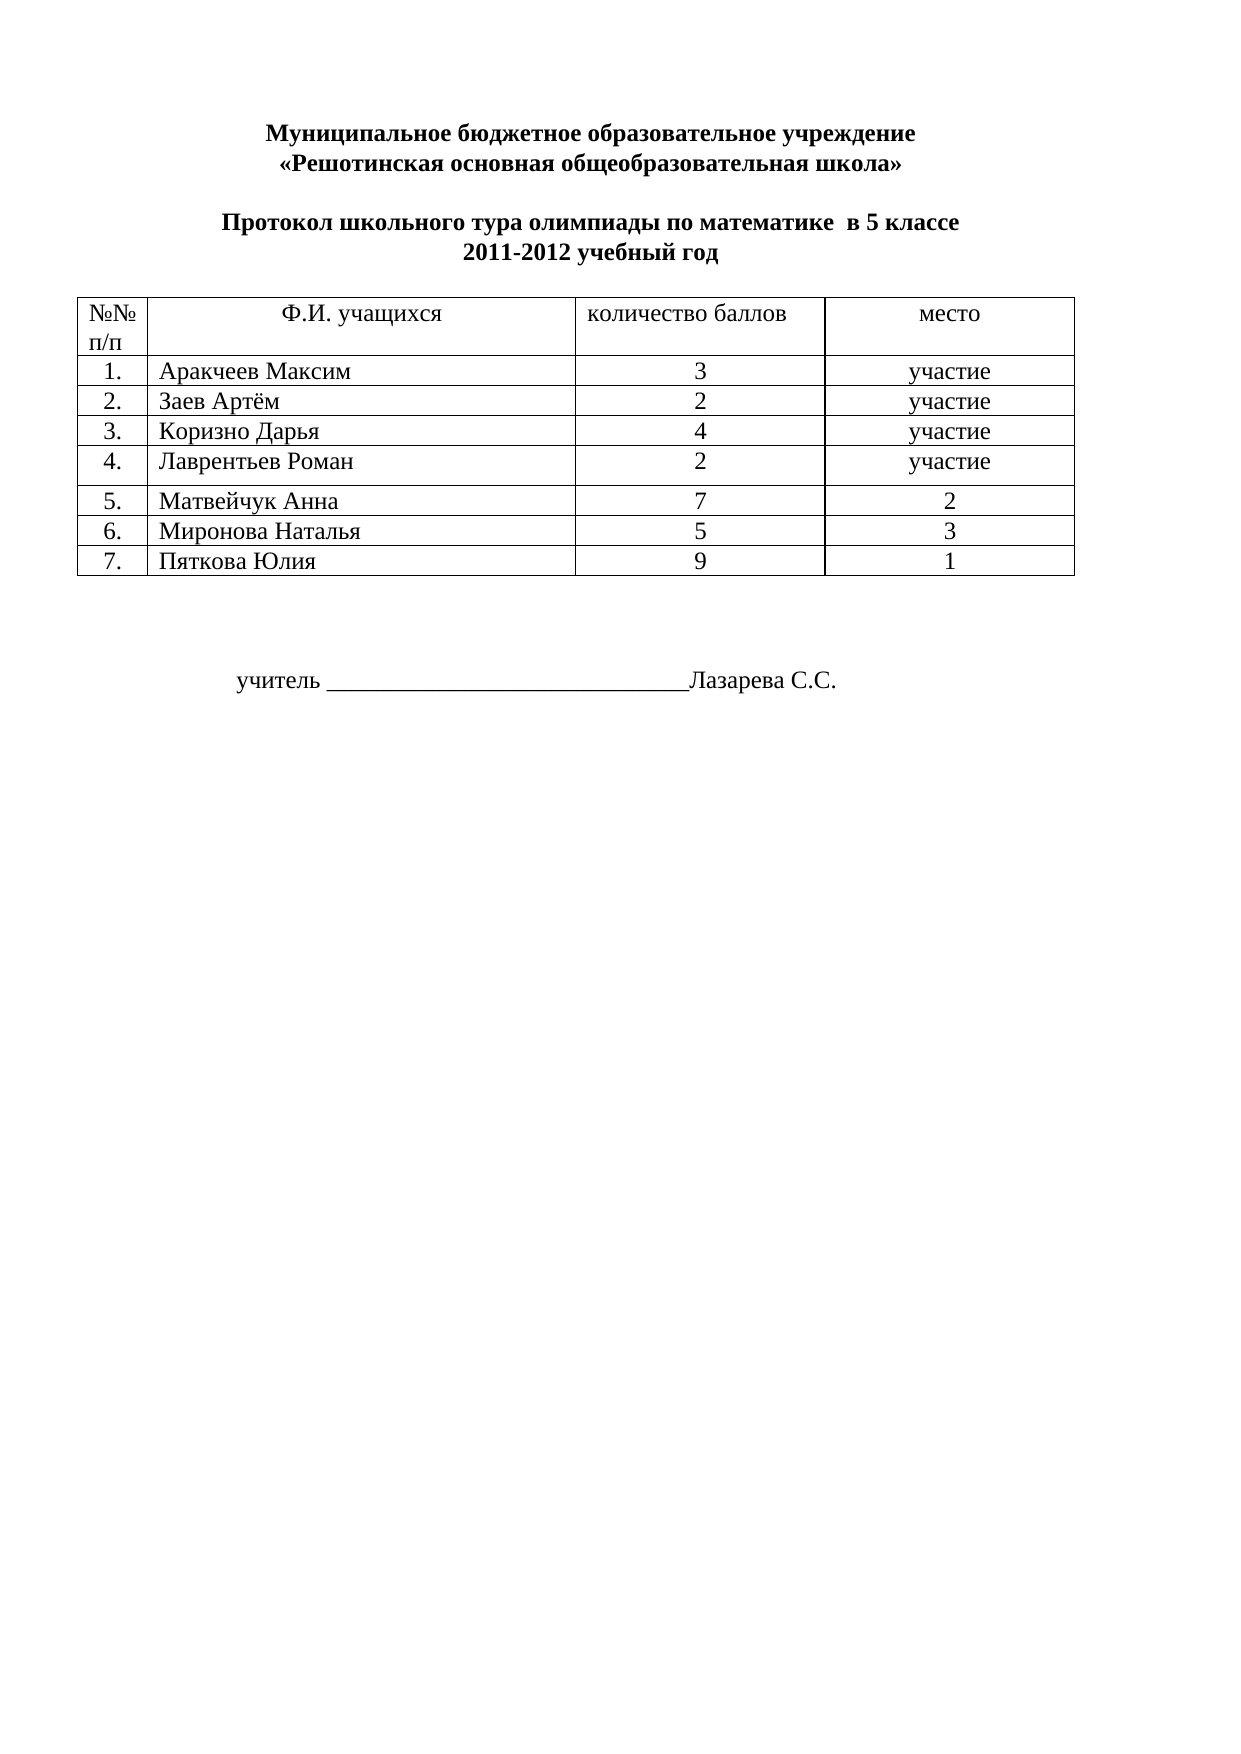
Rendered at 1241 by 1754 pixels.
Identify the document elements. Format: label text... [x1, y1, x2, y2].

table_cell 3 [576, 356, 824, 385]
table_cell 1 [826, 546, 1074, 574]
table_cell 3 [826, 516, 1074, 545]
table_cell 4. [78, 446, 147, 485]
table_cell 6. [78, 516, 147, 545]
table_cell Миронова Наталья [148, 516, 575, 545]
table_cell участие [826, 416, 1074, 445]
table_cell Аракчеев Максим [148, 356, 575, 385]
table_cell Пяткова Юлия [148, 546, 575, 574]
text «Решотинская основная общеобразовательная школа» [88, 148, 1063, 177]
text учитель _____________________________Лазарева С.С. [88, 665, 1063, 694]
table_cell 2 [826, 486, 1074, 515]
table_cell 3. [78, 416, 147, 445]
text 2011-2012 учебный год [88, 237, 1063, 266]
table_header место [826, 298, 1074, 355]
table_cell 7. [78, 546, 147, 574]
table_cell 7 [576, 486, 824, 515]
table_cell 5 [576, 516, 824, 545]
table_header количество баллов [576, 298, 824, 355]
text Муниципальное бюджетное образовательное учреждение [88, 118, 1063, 147]
table_header №№ п/п [78, 298, 147, 355]
table_cell участие [826, 386, 1074, 415]
table_cell 2. [78, 386, 147, 415]
table_cell 4 [576, 416, 824, 445]
table_cell Коризно Дарья [148, 416, 575, 445]
table_header Ф.И. учащихся [148, 298, 575, 355]
table_cell 5. [78, 486, 147, 515]
table_cell 2 [576, 446, 824, 485]
text Протокол школьного тура олимпиады по математике в 5 классе [88, 207, 1063, 236]
table_cell 2 [576, 386, 824, 415]
table_cell участие [826, 446, 1074, 485]
table_cell 9 [576, 546, 824, 574]
table_cell 1. [78, 356, 147, 385]
table_cell Заев Артём [148, 386, 575, 415]
table_cell участие [826, 356, 1074, 385]
table_cell Матвейчук Анна [148, 486, 575, 515]
table_cell Лаврентьев Роман [148, 446, 575, 485]
